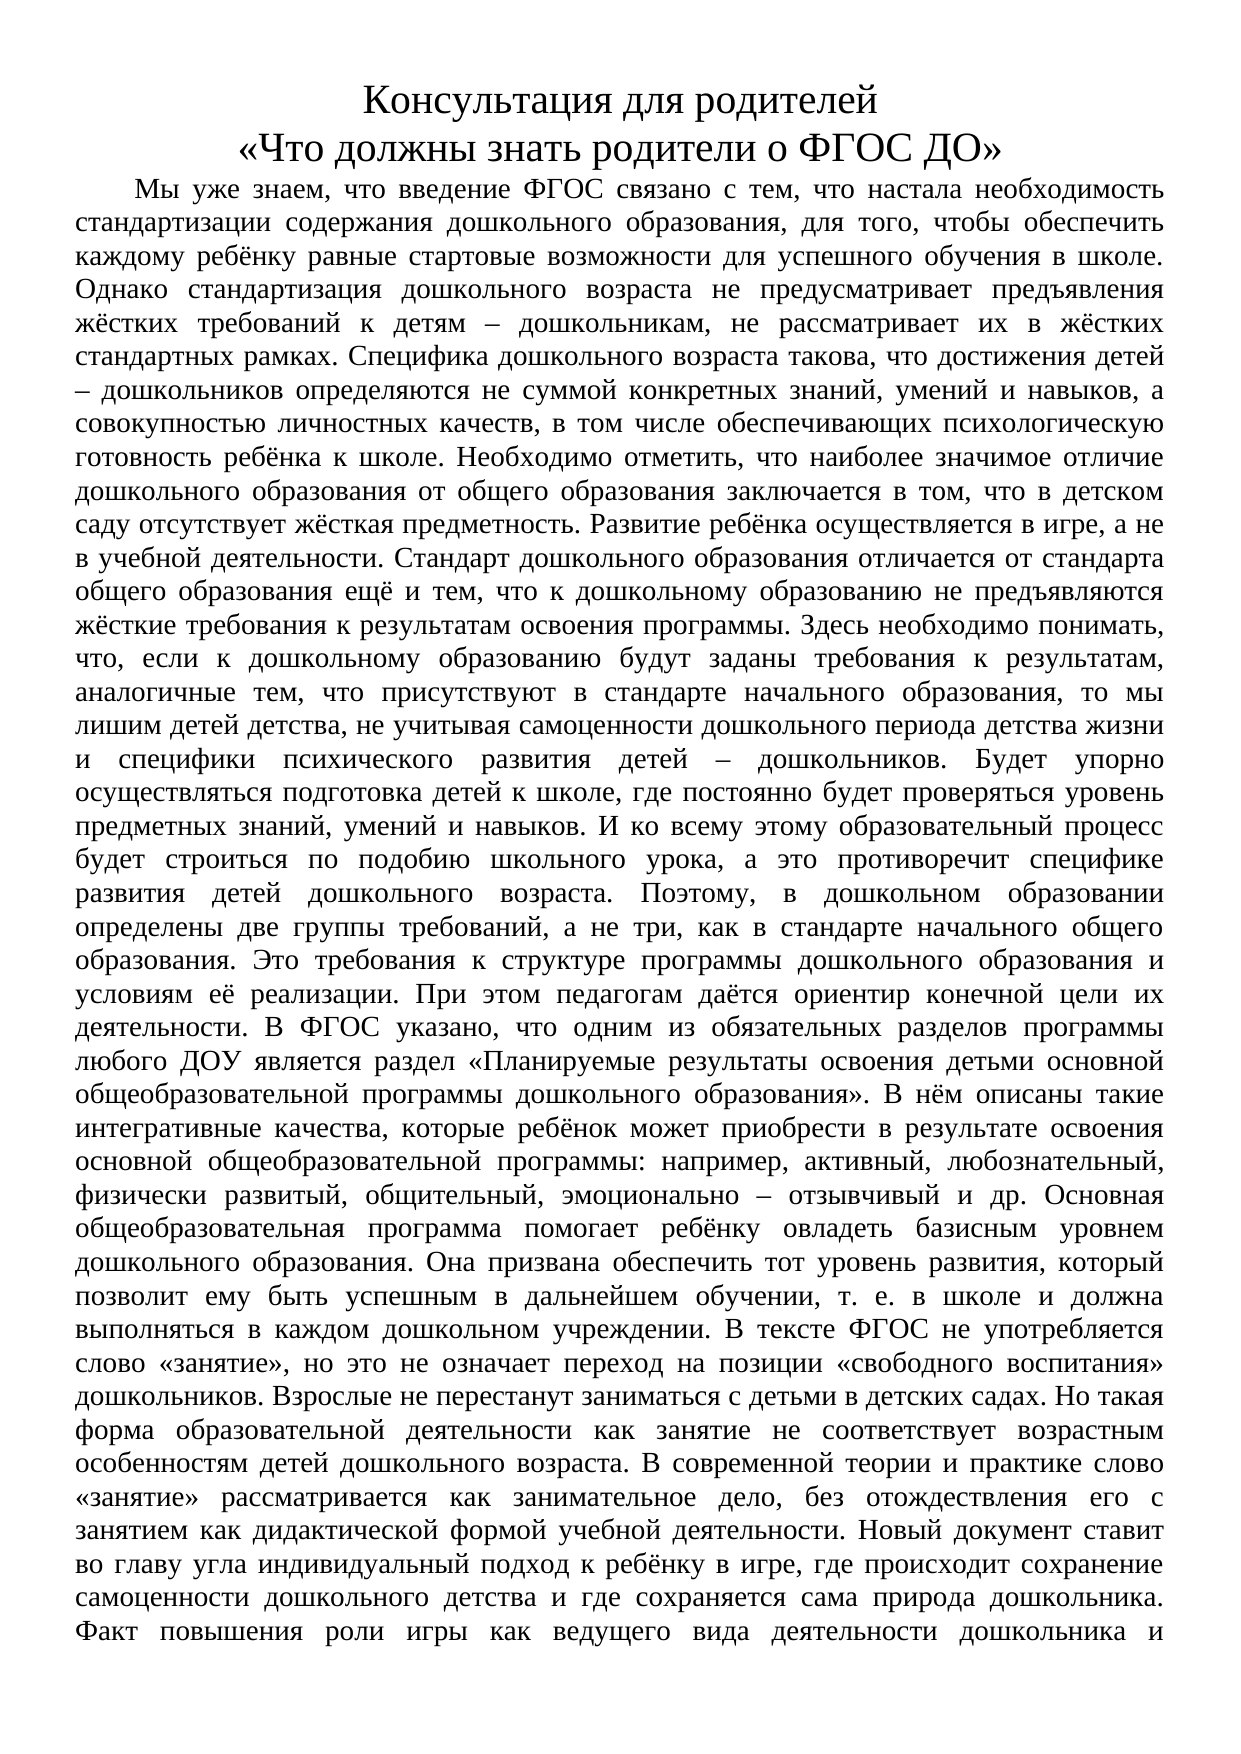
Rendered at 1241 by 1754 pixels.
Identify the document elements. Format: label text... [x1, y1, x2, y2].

text Консультация для родителей [75, 75, 1165, 123]
text «Что должны знать родители о ФГОС ДО» [75, 123, 1165, 171]
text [75, 171, 1165, 1647]
